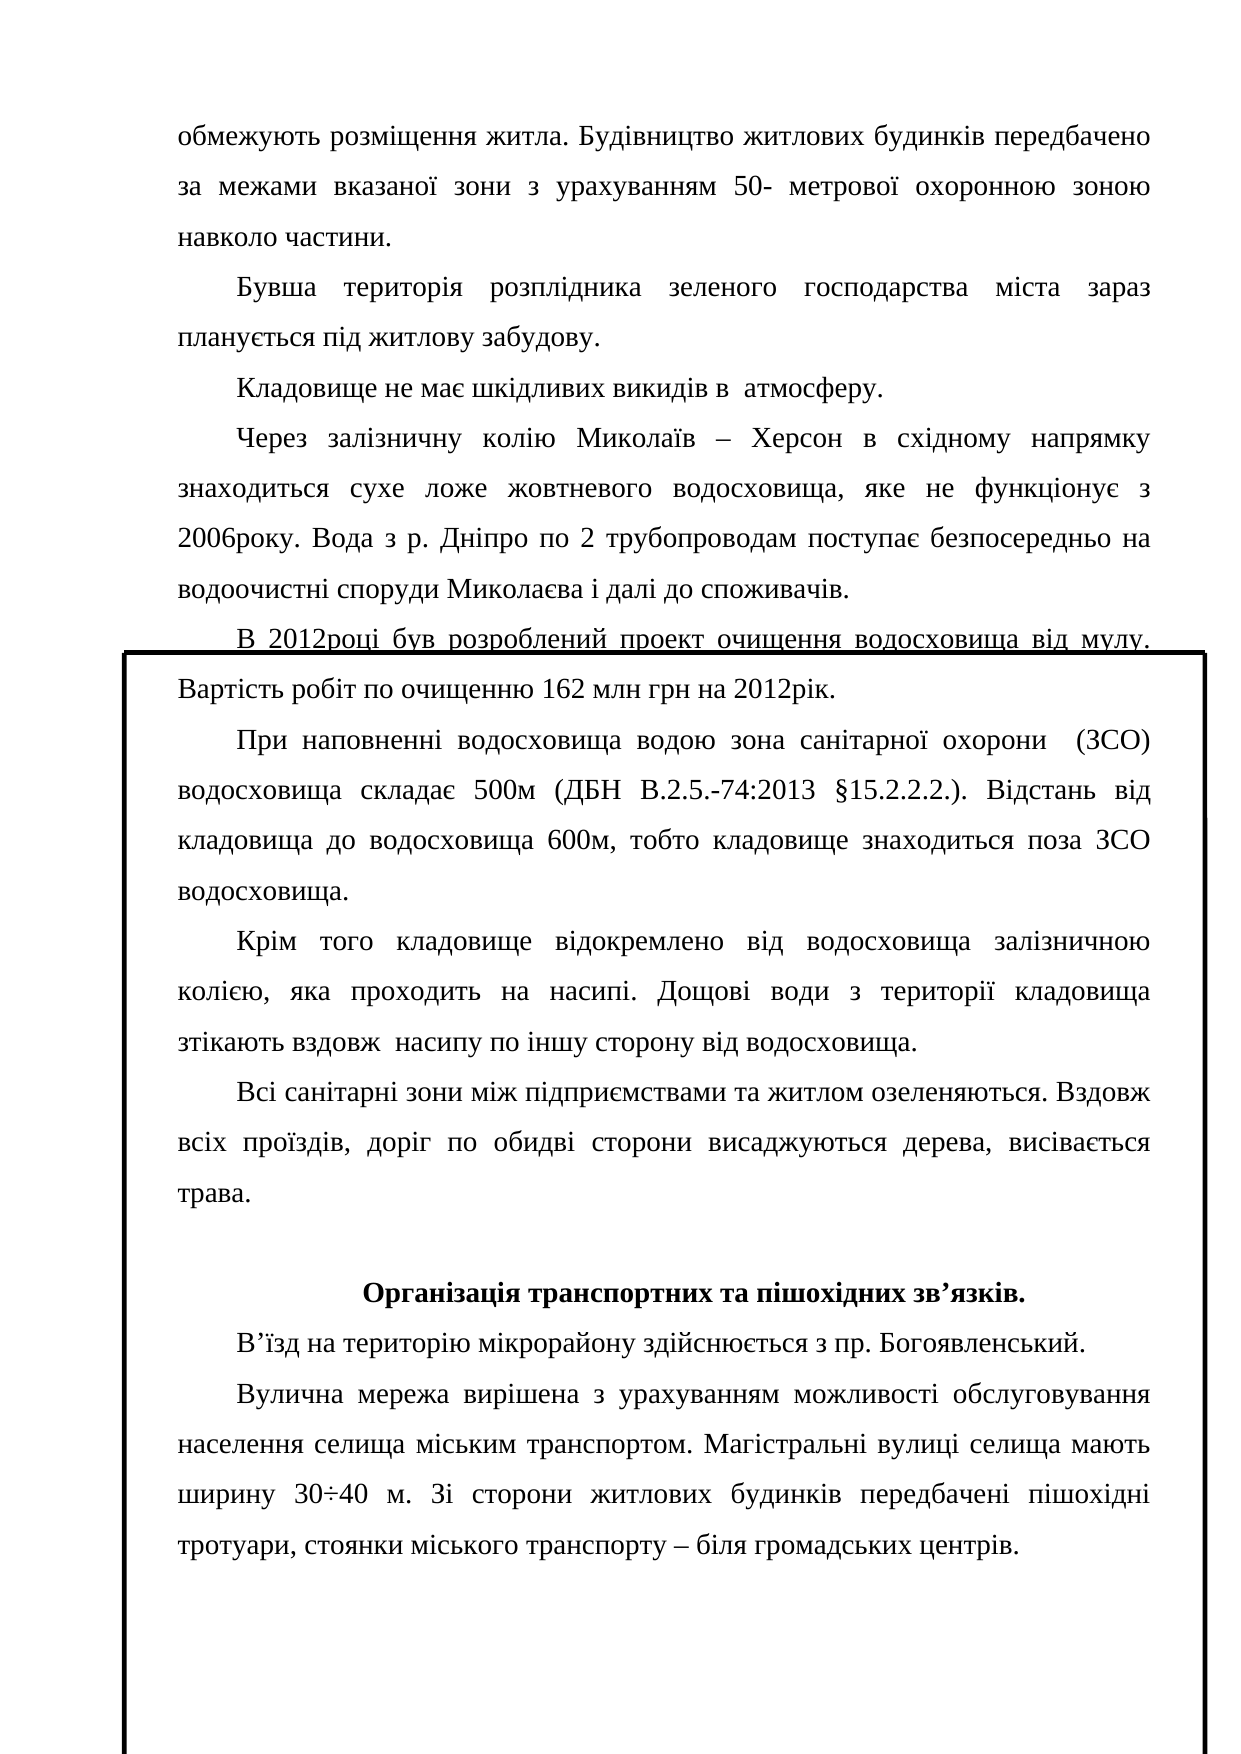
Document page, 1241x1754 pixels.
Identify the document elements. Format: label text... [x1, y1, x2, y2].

text В’їзд на територію мікрорайону здійснюється з пр. Богоявленський. [177, 1326, 1152, 1359]
text Бувша територія розплідника зеленого господарства міста зараз планується під житлову забудову. [177, 269, 1152, 353]
text Крім того кладовище відокремлено від водосховища залізничною колією, яка проходить на насипі. Дощові води з території кладовища зтікають вздовж насипу по іншу сторону від водосховища. [177, 923, 1152, 1057]
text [177, 118, 1152, 252]
text Вулична мережа вирішена з урахуванням можливості обслуговування населення селища міським транспортом. Магістральні вулиці селища мають ширину 30÷40 м. Зі сторони житлових будинків передбачені пішохідні тротуари, стоянки міського транспорту – біля громадських центрів. [177, 1376, 1152, 1560]
text Всі санітарні зони між підприємствами та житлом озеленяються. Вздовж всіх проїздів, доріг по обидві сторони висаджуються дерева, висівається трава. [177, 1074, 1152, 1208]
text В 2012році був розроблений проект очищення водосховища від мулу. Вартість робіт по очищенню 162 млн грн на 2012рік. [177, 655, 1152, 705]
text Кладовище не має шкідливих викидів в атмосферу. [177, 370, 1152, 403]
text При наповненні водосховища водою зона санітарної охорони (ЗСО) водосховища складає 500м (ДБН В.2.5.-74:2013 §15.2.2.2.). Відстань від кладовища до водосховища 600м, тобто кладовище знаходиться поза ЗСО водосховища. [177, 722, 1152, 906]
text Організація транспортних та пішохідних зв’язків. [177, 1275, 1152, 1309]
text Через залізничну колію Миколаїв – Херсон в східному напрямку знаходиться сухе ложе жовтневого водосховища, яке не функціонує з 2006року. Вода з р. Дніпро по 2 трубопроводам поступає безпосередньо на водоочистні споруди Миколаєва і далі до споживачів. [177, 420, 1152, 604]
text В 2012році був розроблений проект очищення водосховища від мулу. Вартість робіт по очищенню 162 млн грн на 2012рік. [177, 621, 1152, 650]
